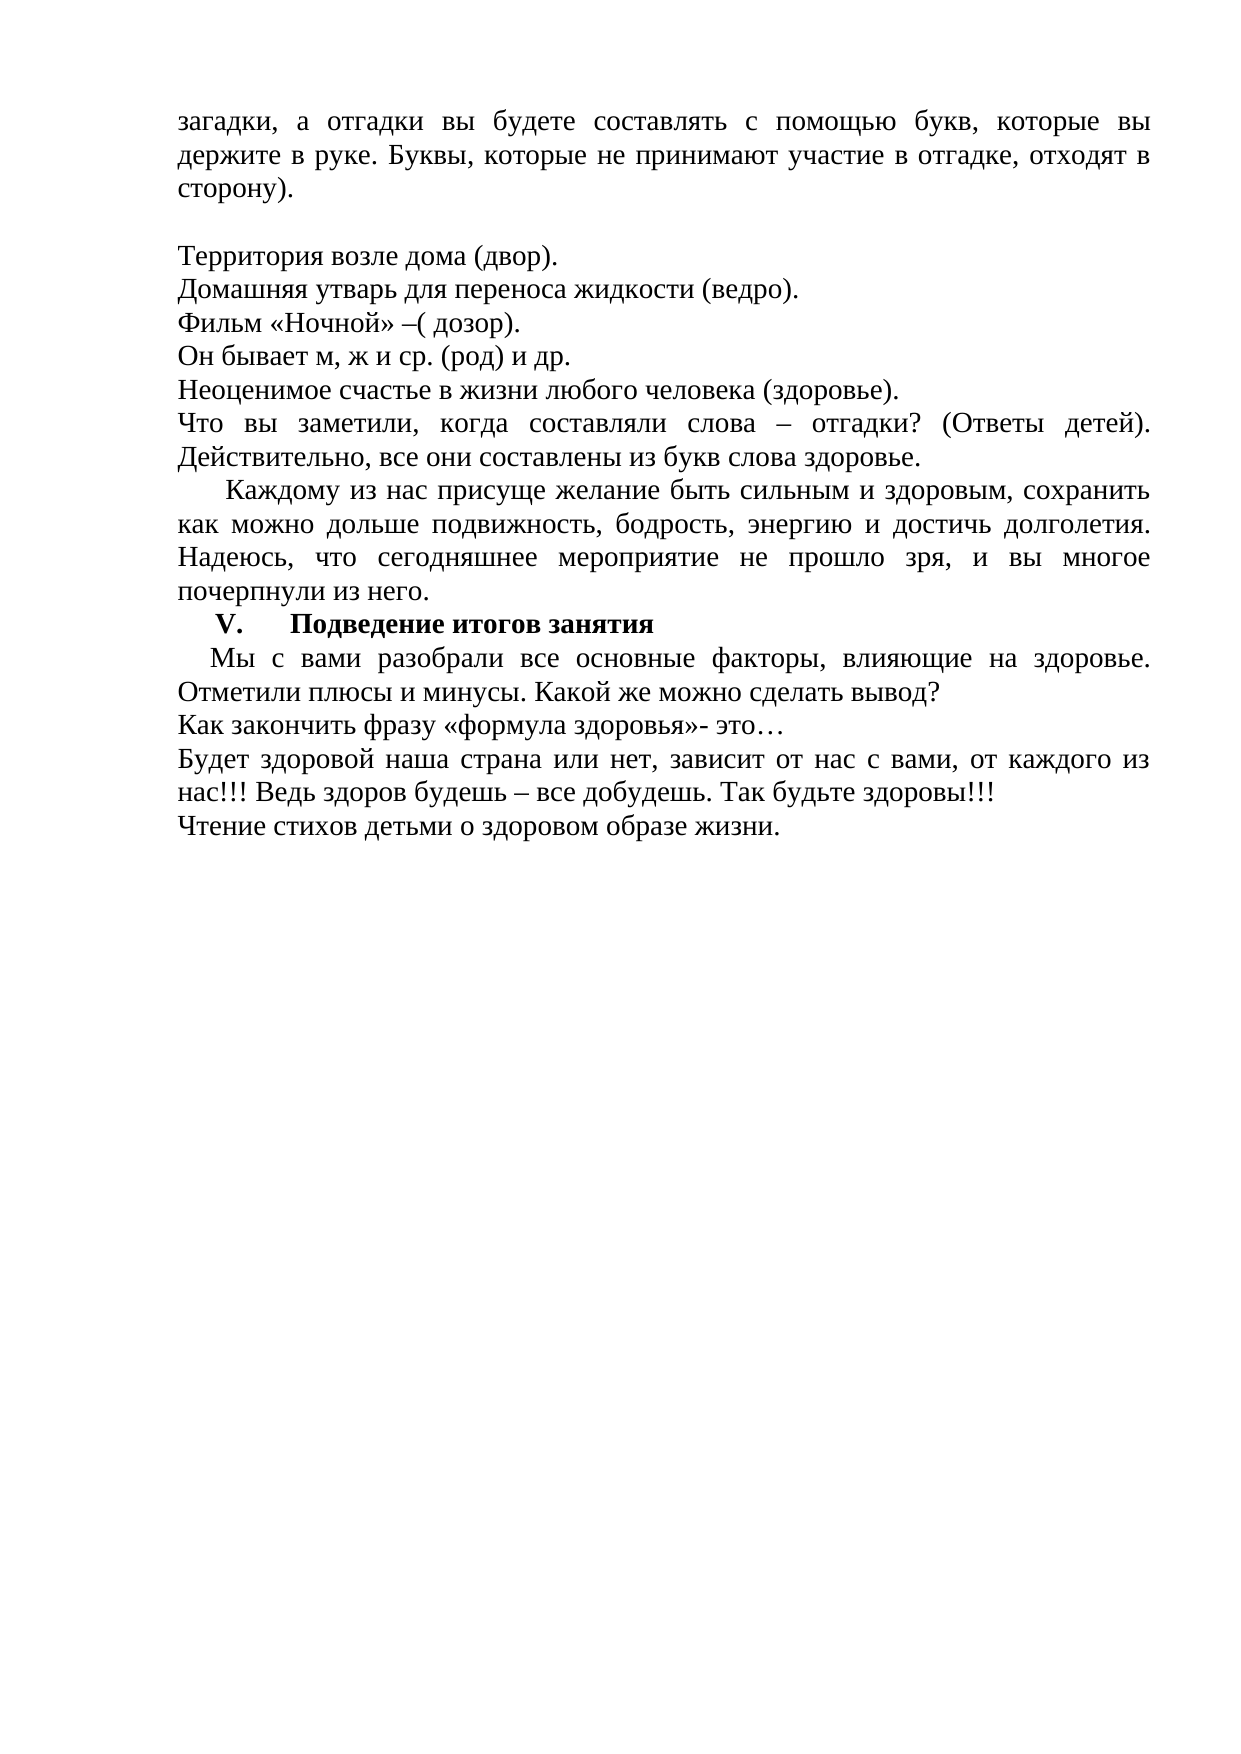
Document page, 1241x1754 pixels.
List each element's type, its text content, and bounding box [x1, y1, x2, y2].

text Неоценимое счастье в жизни любого человека (здоровье). [177, 372, 1152, 405]
text Мы с вами разобрали все основные факторы, влияющие на здоровье. Отметили плюсы и минусы. Какой же можно сделать вывод? [177, 640, 1152, 707]
text Домашняя утварь для переноса жидкости (ведро). [177, 271, 1152, 305]
text Как закончить фразу «формула здоровья»- это… [177, 707, 1152, 741]
text Территория возле дома (двор). [177, 238, 1152, 271]
text Чтение стихов детьми о здоровом образе жизни. [177, 808, 1152, 841]
text Что вы заметили, когда составляли слова – отгадки? (Ответы детей). Действительно, все они составлены из букв слова здоровье. [177, 405, 1152, 472]
text Будет здоровой наша страна или нет, зависит от нас с вами, от каждого из нас!!! Ведь здоров будешь – все добудешь. Так будьте здоровы!!! [177, 741, 1152, 808]
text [177, 103, 1152, 204]
list Подведение итогов занятия [215, 607, 1152, 640]
text Каждому из нас присуще желание быть сильным и здоровым, сохранить как можно дольше подвижность, бодрость, энергию и достичь долголетия. Надеюсь, что сегодняшнее мероприятие не прошло зря, и вы многое почерпнули из него. [177, 472, 1152, 607]
text Он бывает м, ж и ср. (род) и др. [177, 338, 1152, 372]
text Фильм «Ночной» –( дозор). [177, 305, 1152, 338]
